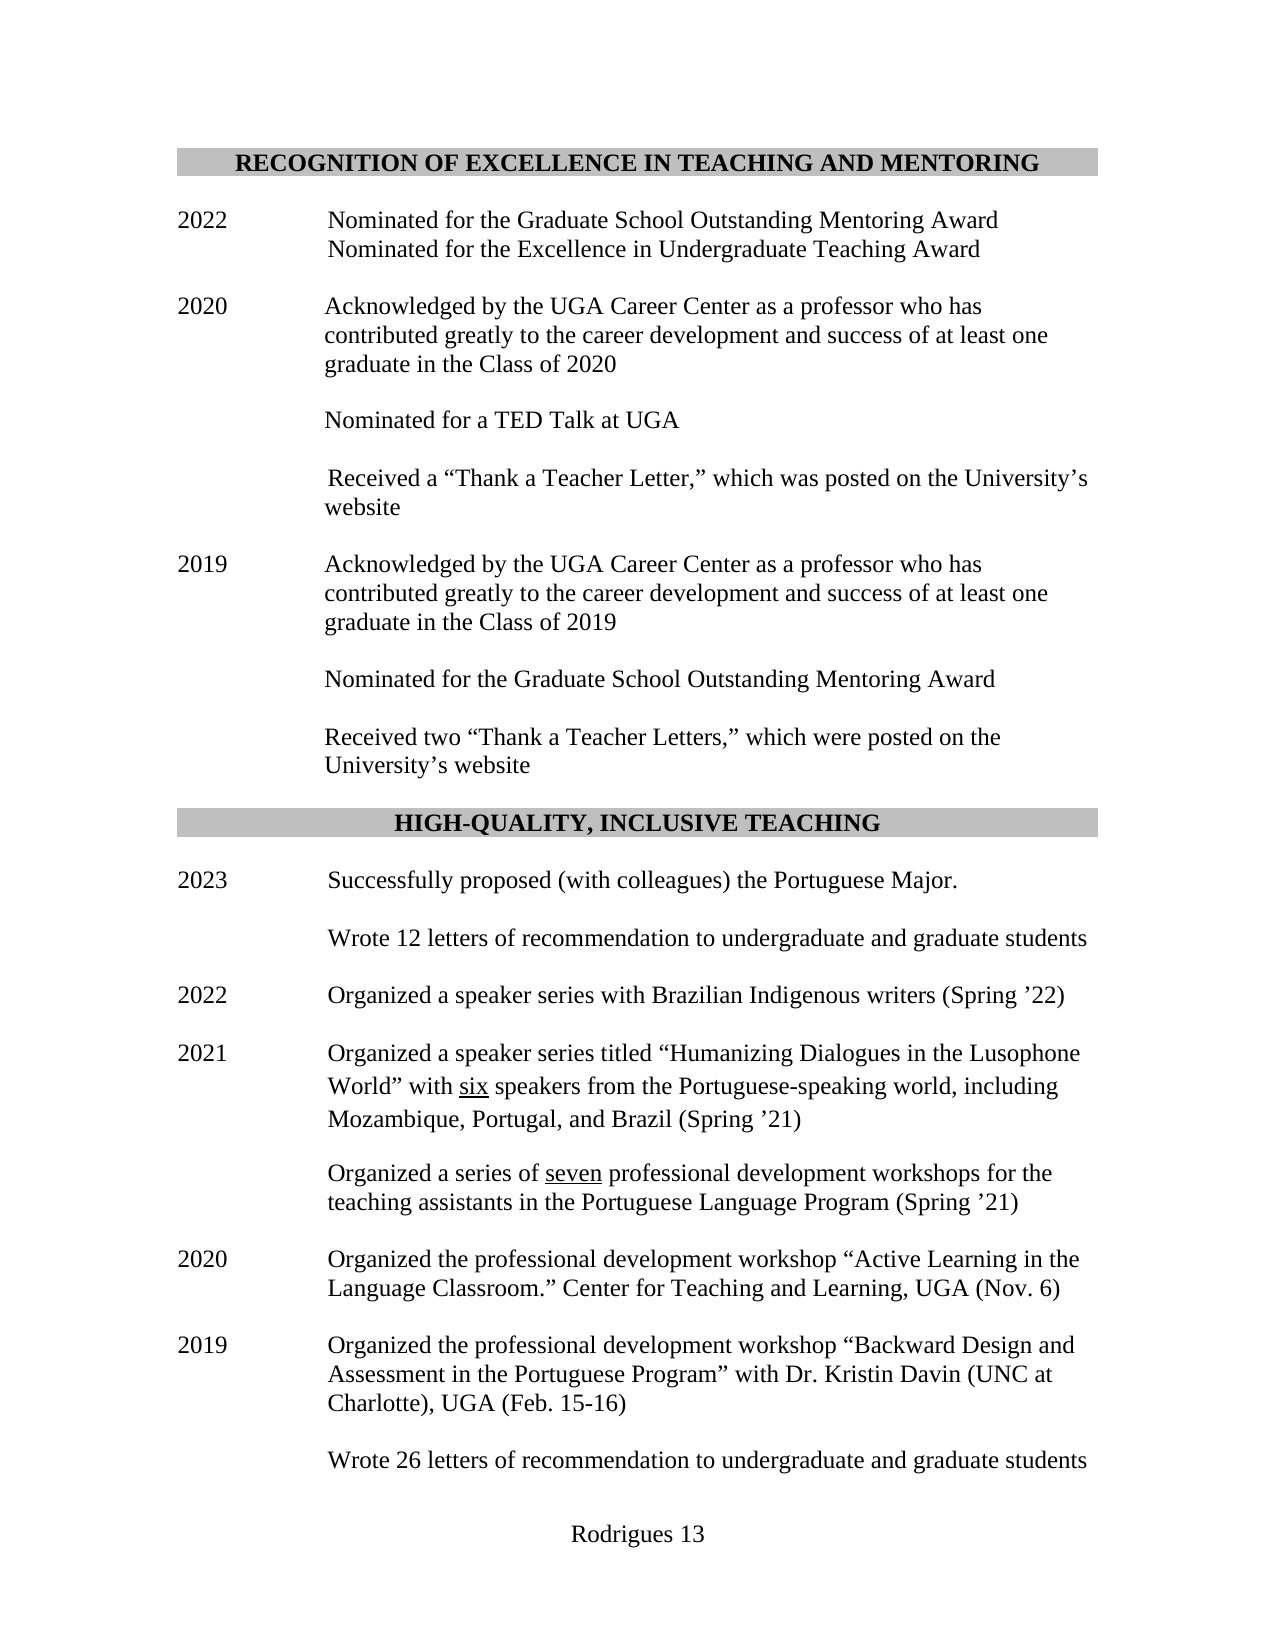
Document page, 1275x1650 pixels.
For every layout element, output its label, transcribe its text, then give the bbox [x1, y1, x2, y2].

text Received two “Thank a Teacher Letters,” which were posted on the University’s website [324, 722, 1098, 779]
text 2023 Successfully proposed (with colleagues) the Portuguese Major. [177, 866, 1098, 894]
text 2019 Organized the professional development workshop “Backward Design and Assessment in the Portuguese Program” with Dr. Kristin Davin (UNC at Charlotte), UGA (Feb. 15-16) [177, 1331, 1098, 1417]
text Organized a series of seven professional development workshops for the teaching assistants in the Portuguese Language Program (Spring ’21) [327, 1158, 1098, 1216]
text Nominated for the Excellence in Undergraduate Teaching Award [324, 234, 1098, 263]
text Nominated for a TED Talk at UGA [177, 406, 1098, 434]
text 2022 Organized a speaker series with Brazilian Indigenous writers (Spring ’22) [177, 981, 1098, 1009]
text Received a “Thank a Teacher Letter,” which was posted on the University’s website [324, 463, 1098, 521]
text 2022 Nominated for the Graduate School Outstanding Mentoring Award [177, 205, 1098, 234]
text 2019 Acknowledged by the UGA Career Center as a professor who has contributed greatly to the career development and success of at least one graduate in the Class of 2019 [177, 549, 1098, 636]
text RECOGNITION OF EXCELLENCE IN TEACHING AND MENTORING [177, 148, 1098, 176]
text Wrote 12 letters of recommendation to undergraduate and graduate students [252, 923, 1098, 952]
text 2021 Organized a speaker series titled “Humanizing Dialogues in the Lusophone World” with six speakers from the Portuguese-speaking world, including Mozambique, Portugal, and Brazil (Spring ’21) [177, 1038, 1098, 1133]
text Nominated for the Graduate School Outstanding Mentoring Award [324, 664, 1098, 693]
text HIGH-QUALITY, INCLUSIVE TEACHING [177, 808, 1098, 837]
text 2020 Acknowledged by the UGA Career Center as a professor who has contributed greatly to the career development and success of at least one graduate in the Class of 2020 [177, 291, 1098, 378]
text 2020 Organized the professional development workshop “Active Learning in the Language Classroom.” Center for Teaching and Learning, UGA (Nov. 6) [177, 1244, 1098, 1302]
text Wrote 26 letters of recommendation to undergraduate and graduate students [327, 1446, 1098, 1474]
